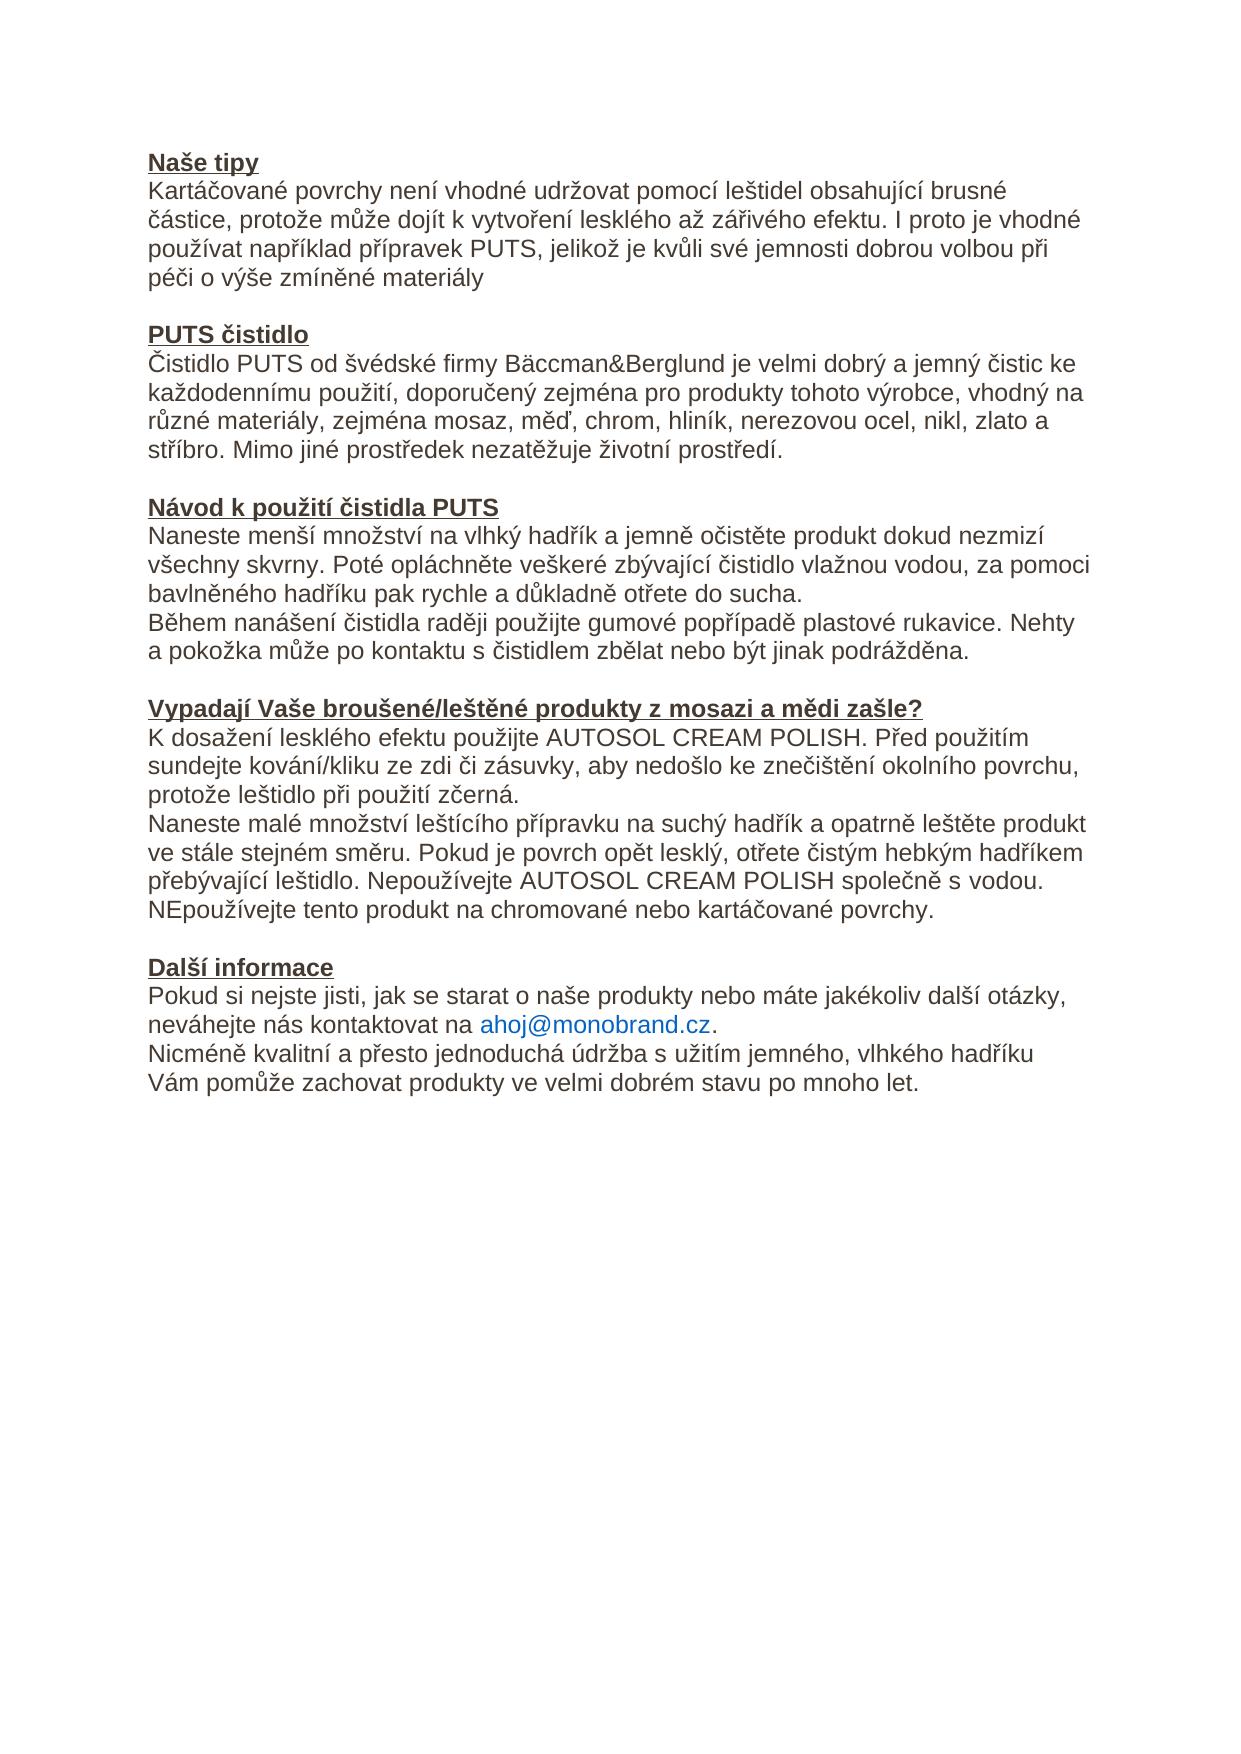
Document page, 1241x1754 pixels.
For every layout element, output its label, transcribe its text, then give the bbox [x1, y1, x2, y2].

text Naneste malé množství leštícího přípravku na suchý hadřík a opatrně leštěte produkt ve stále stejném směru. Pokud je povrch opět lesklý, otřete čistým hebkým hadříkem přebývající leštidlo. Nepoužívejte AUTOSOL CREAM POLISH společně s vodou. [148, 809, 1093, 895]
text Čistidlo PUTS od švédské firmy Bäccman&Berglund je velmi dobrý a jemný čistic ke každodennímu použití, doporučený zejména pro produkty tohoto výrobce, vhodný na různé materiály, zejména mosaz, měď, chrom, hliník, nerezovou ocel, nikl, zlato a stříbro. Mimo jiné prostředek nezatěžuje životní prostředí. [148, 349, 1093, 464]
text Kartáčované povrchy není vhodné udržovat pomocí leštidel obsahující brusné částice, protože může dojít k vytvoření lesklého až zářivého efektu. I proto je vhodné používat například přípravek PUTS, jelikož je kvůli své jemnosti dobrou volbou při péči o výše zmíněné materiály [148, 176, 1093, 291]
text Vypadají Vaše broušené/leštěné produkty z mosazi a mědi zašle? [148, 694, 1093, 723]
text K dosažení lesklého efektu použijte AUTOSOL CREAM POLISH. Před použitím sundejte kování/kliku ze zdi či zásuvky, aby nedošlo ke znečištění okolního povrchu, protože leštidlo při použití zčerná. [148, 723, 1093, 809]
text Nicméně kvalitní a přesto jednoduchá údržba s užitím jemného, vlhkého hadříku Vám pomůže zachovat produkty ve velmi dobrém stavu po mnoho let. [148, 1039, 1093, 1096]
text Další informace [148, 953, 1093, 981]
text Naše tipy [148, 148, 1093, 176]
text Pokud si nejste jisti, jak se starat o naše produkty nebo máte jakékoliv další otázky, neváhejte nás kontaktovat na ahoj@monobrand.cz. [148, 981, 1093, 1039]
text PUTS čistidlo [148, 320, 1093, 349]
text Návod k použití čistidla PUTS [148, 493, 1093, 521]
text Naneste menší množství na vlhký hadřík a jemně očistěte produkt dokud nezmizí všechny skvrny. Poté opláchněte veškeré zbývající čistidlo vlažnou vodou, za pomoci bavlněného hadříku pak rychle a důkladně otřete do sucha. [148, 521, 1093, 608]
text NEpoužívejte tento produkt na chromované nebo kartáčované povrchy. [148, 895, 1093, 924]
text Během nanášení čistidla raději použijte gumové popřípadě plastové rukavice. Nehty a pokožka může po kontaktu s čistidlem zbělat nebo být jinak podrážděna. [148, 608, 1093, 665]
